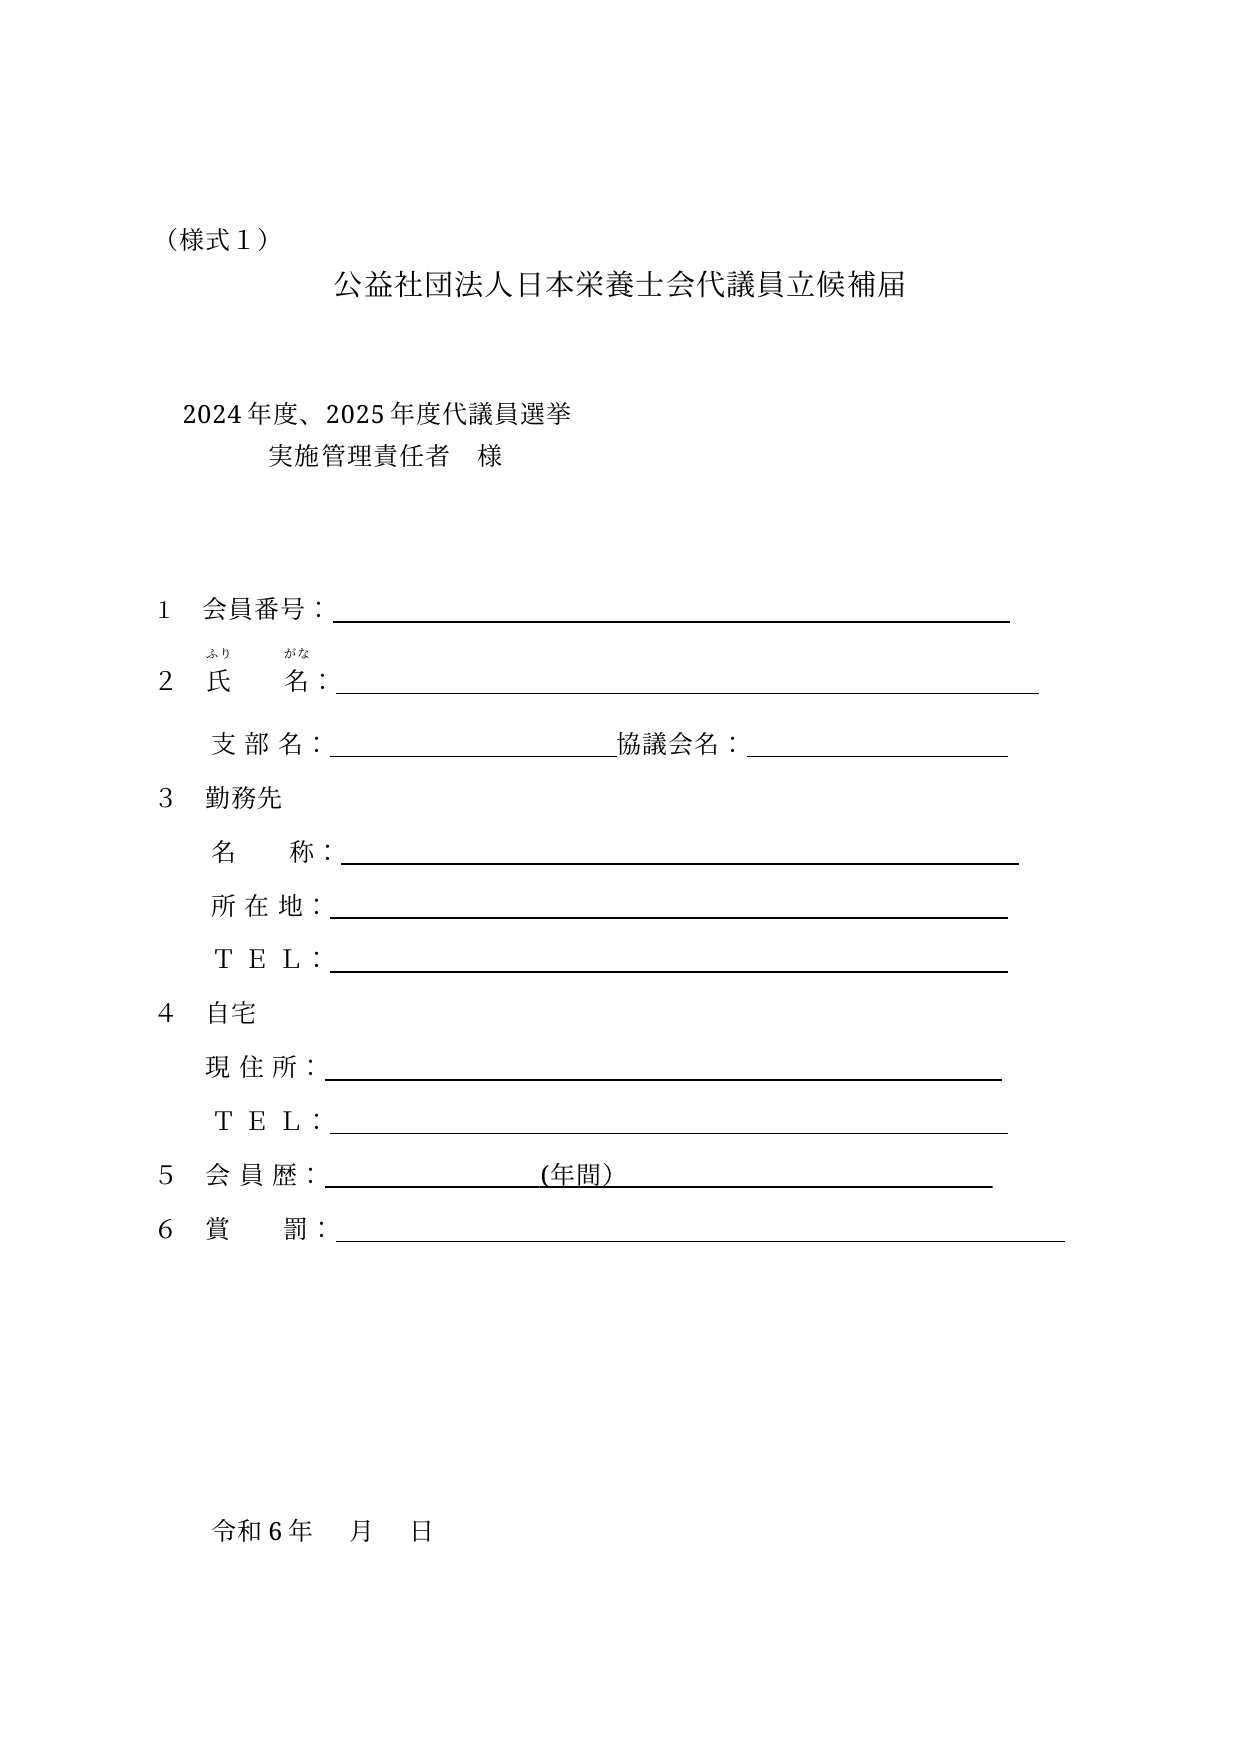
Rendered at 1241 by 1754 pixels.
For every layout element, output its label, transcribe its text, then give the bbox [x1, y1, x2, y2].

text ３ 勤務先 [153, 779, 1087, 814]
text 名 称： [153, 832, 1087, 868]
text ４ 自宅 [153, 994, 1087, 1030]
text （様式１） [153, 221, 1087, 257]
text ５ 会 員 歴： (年間） [153, 1156, 1087, 1192]
text 所 在 地： [153, 886, 1087, 922]
text ６ 賞 罰： [153, 1210, 1087, 1246]
text 現 住 所： [153, 1048, 1087, 1084]
text 令和6年 月 日 [153, 1512, 1087, 1548]
text ２ ： [153, 644, 1087, 698]
text 公益社団法人日本栄養士会代議員立候補届 [153, 262, 1087, 304]
text Ｔ Ｅ Ｌ： [153, 1102, 1087, 1138]
text 実施管理責任者 様 [153, 436, 1033, 472]
text １ 会員番号： [153, 590, 1087, 626]
text Ｔ Ｅ Ｌ： [153, 940, 1087, 976]
text 2024年度、2025年度代議員選挙 [153, 395, 1033, 431]
text 支 部 名： 協議会名： [153, 725, 1087, 761]
